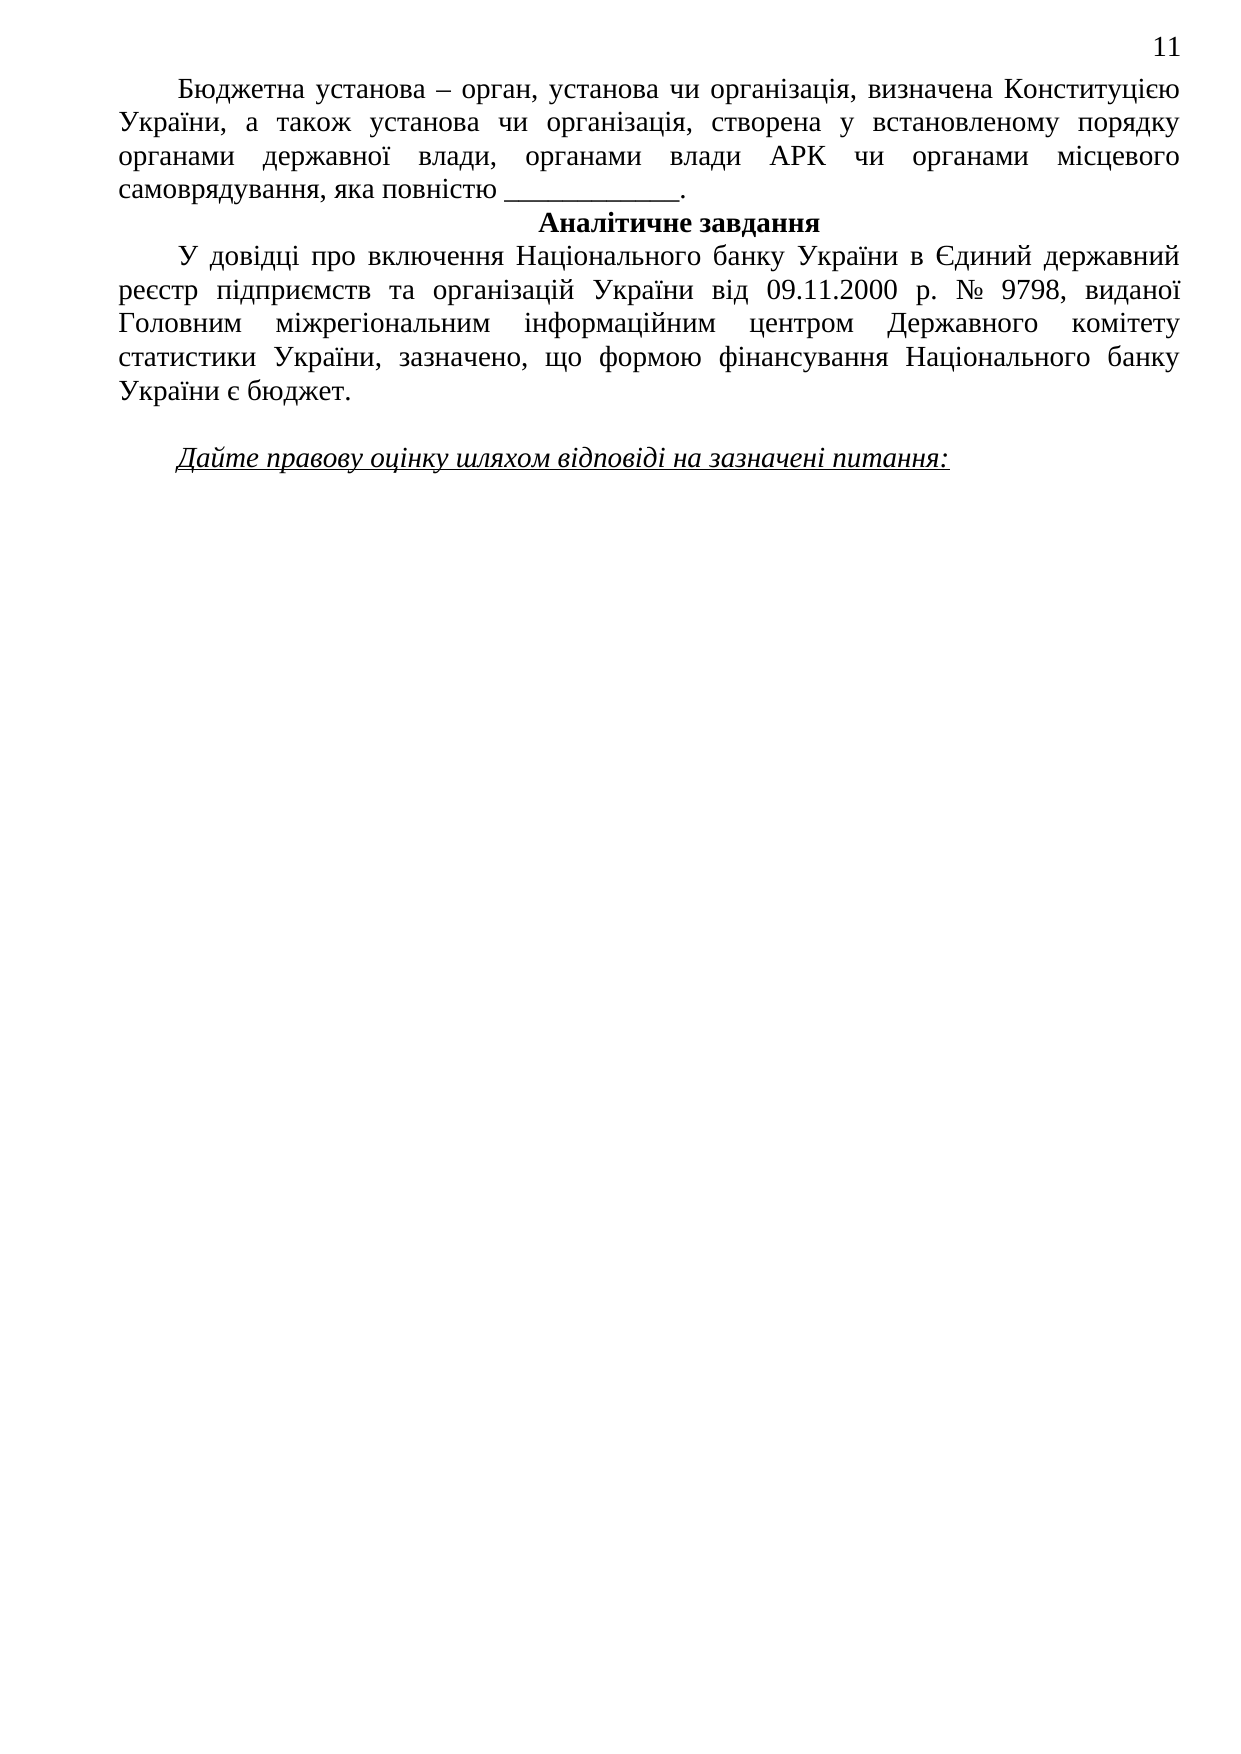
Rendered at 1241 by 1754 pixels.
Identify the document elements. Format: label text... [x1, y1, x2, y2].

text Бюджетна установа – орган, установа чи організація, визначена Конституцією України, а також установа чи організація, створена у встановленому порядку органами державної влади, органами влади АРК чи органами місцевого самоврядування, яка повністю ____________. [118, 71, 1181, 205]
text У довідці про включення Національного банку України в Єдиний державний реєстр підприємств та організацій України від 09.11.2000 р. № 9798, виданої Головним міжрегіональним інформаційним центром Державного комітету статистики України, зазначено, що формою фінансування Національного банку України є бюджет. [118, 238, 1181, 406]
text Дайте правову оцінку шляхом відповіді на зазначені питання: [118, 440, 1181, 473]
text Аналітичне завдання [118, 205, 1181, 238]
